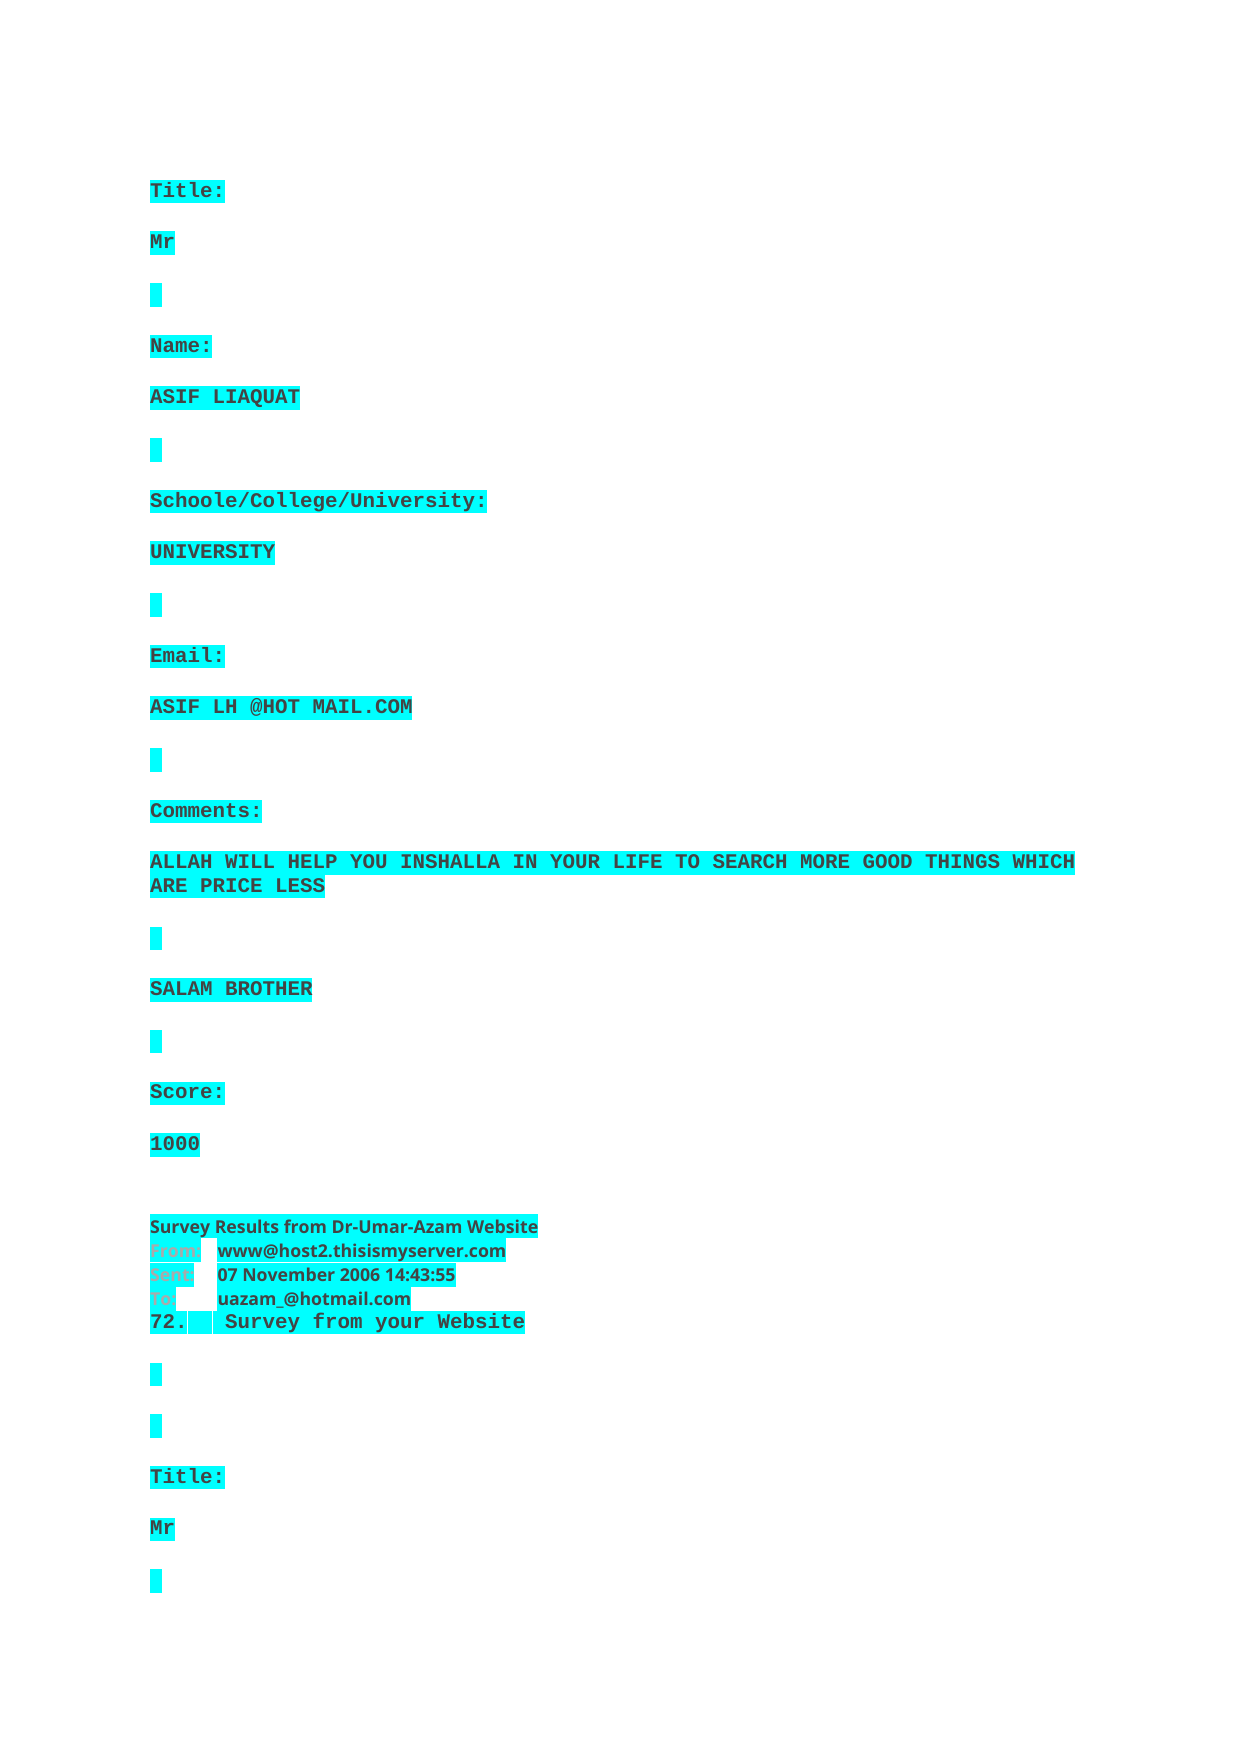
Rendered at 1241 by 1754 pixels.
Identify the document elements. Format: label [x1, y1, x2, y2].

table_cell [149, 150, 1098, 1594]
